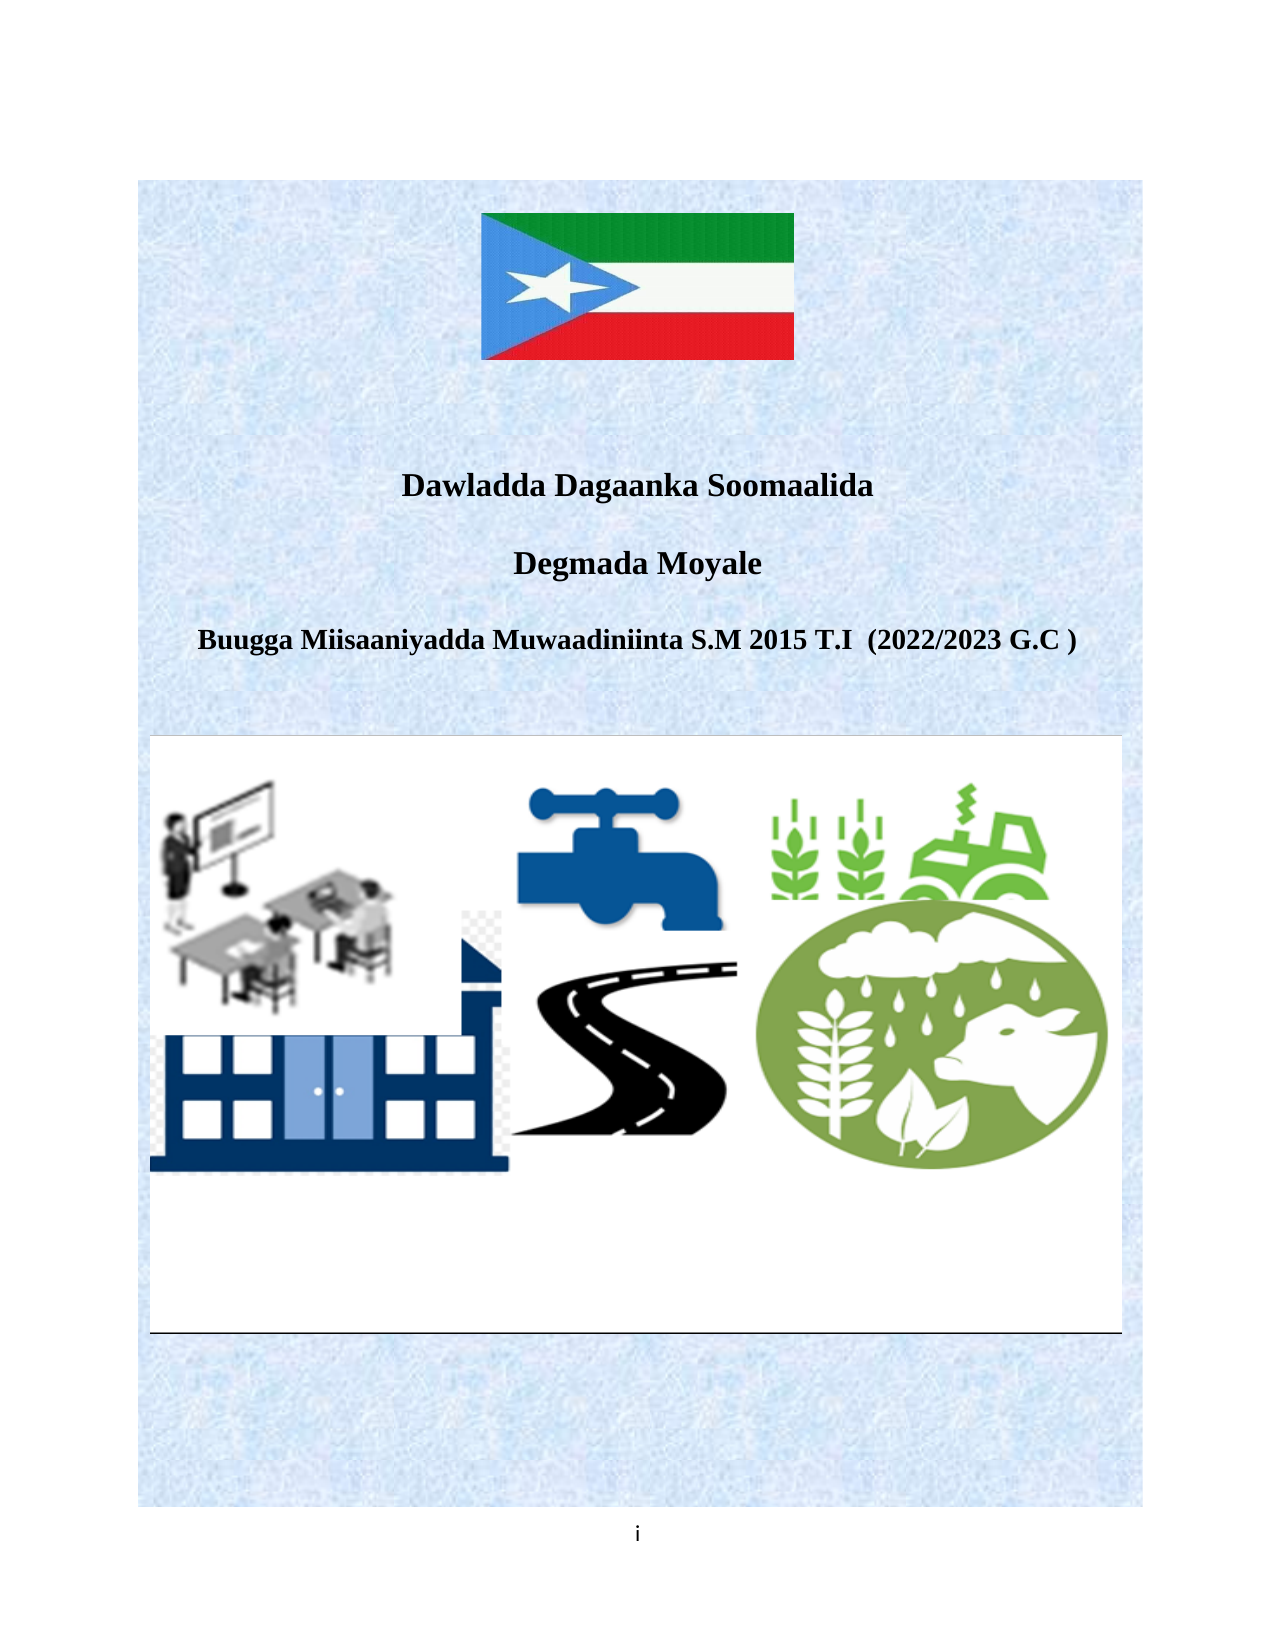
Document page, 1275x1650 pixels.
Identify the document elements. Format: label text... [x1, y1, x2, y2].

text Degmada Moyale [150, 543, 1125, 582]
picture [138, 180, 1143, 1507]
text Dawladda Dagaanka Soomaalida [150, 465, 1125, 503]
text Buugga Miisaaniyadda Muwaadiniinta S.M 2015 T.I (2022/2023 G.C ) [150, 622, 1125, 655]
